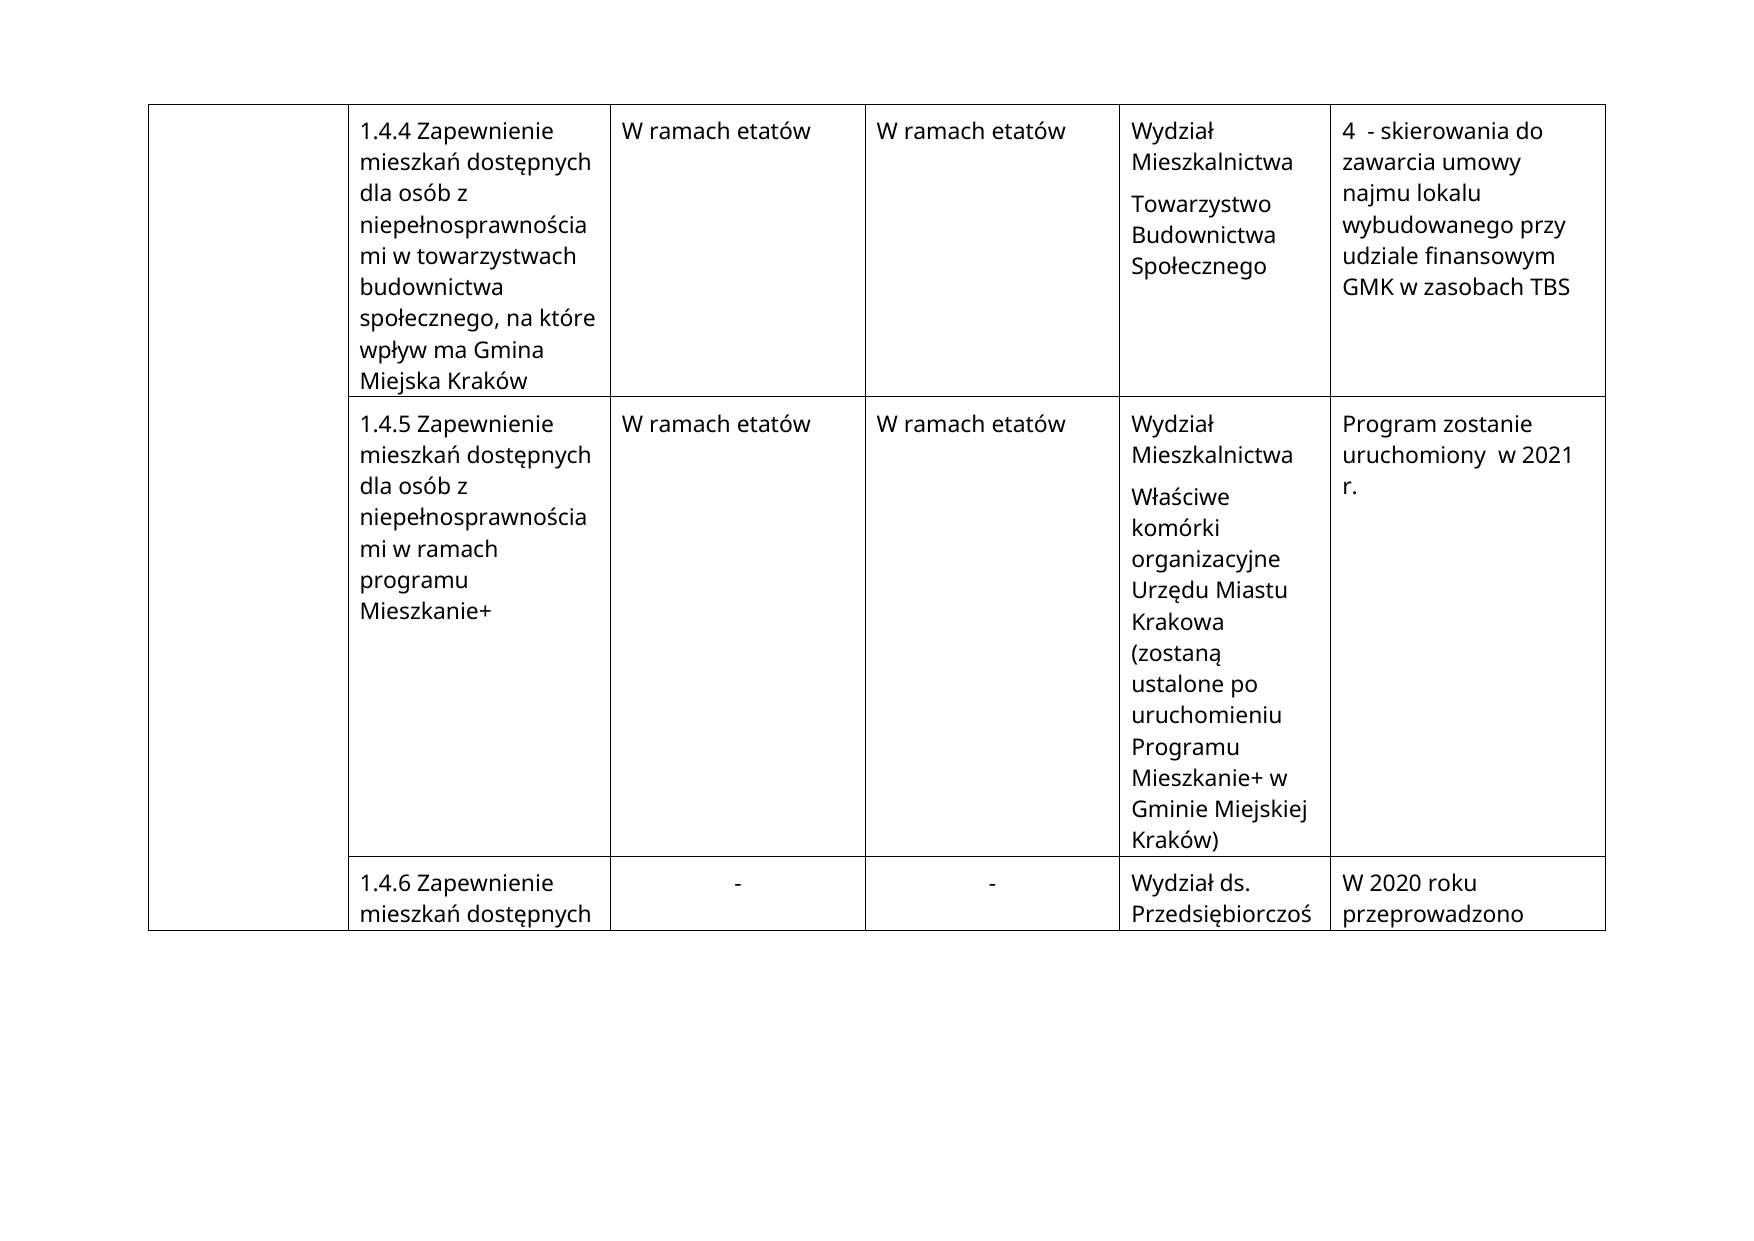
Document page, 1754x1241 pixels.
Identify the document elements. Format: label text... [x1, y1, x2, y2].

table_cell Program zostanie uruchomiony w 2021 r. [1331, 397, 1605, 856]
table_cell Wydział Mieszkalnictwa Towarzystwo Budownictwa Społecznego [1120, 105, 1330, 396]
table_cell W ramach etatów [611, 397, 865, 856]
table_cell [1120, 857, 1330, 929]
table_cell - [866, 857, 1119, 929]
table_cell - [611, 857, 865, 929]
table_cell 1.4.4 Zapewnienie mieszkań dostępnych dla osób z niepełnosprawnościami w towarzystwach budownictwa społecznego, na które wpływ ma Gmina Miejska Kraków [349, 105, 610, 396]
table_cell W ramach etatów [611, 105, 865, 396]
table_cell W ramach etatów [866, 105, 1119, 396]
table_cell 4 - skierowania do zawarcia umowy najmu lokalu wybudowanego przy udziale finansowym GMK w zasobach TBS [1331, 105, 1605, 396]
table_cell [349, 857, 610, 929]
table_cell Wydział Mieszkalnictwa Właściwe komórki organizacyjne Urzędu Miastu Krakowa (zostaną ustalone po uruchomieniu Programu Mieszkanie+ w Gminie Miejskiej Kraków) [1120, 397, 1330, 856]
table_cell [1331, 857, 1605, 929]
table_cell W ramach etatów [866, 397, 1119, 856]
table_cell 1.4.5 Zapewnienie mieszkań dostępnych dla osób z niepełnosprawnościami w ramach programu Mieszkanie+ [349, 397, 610, 856]
